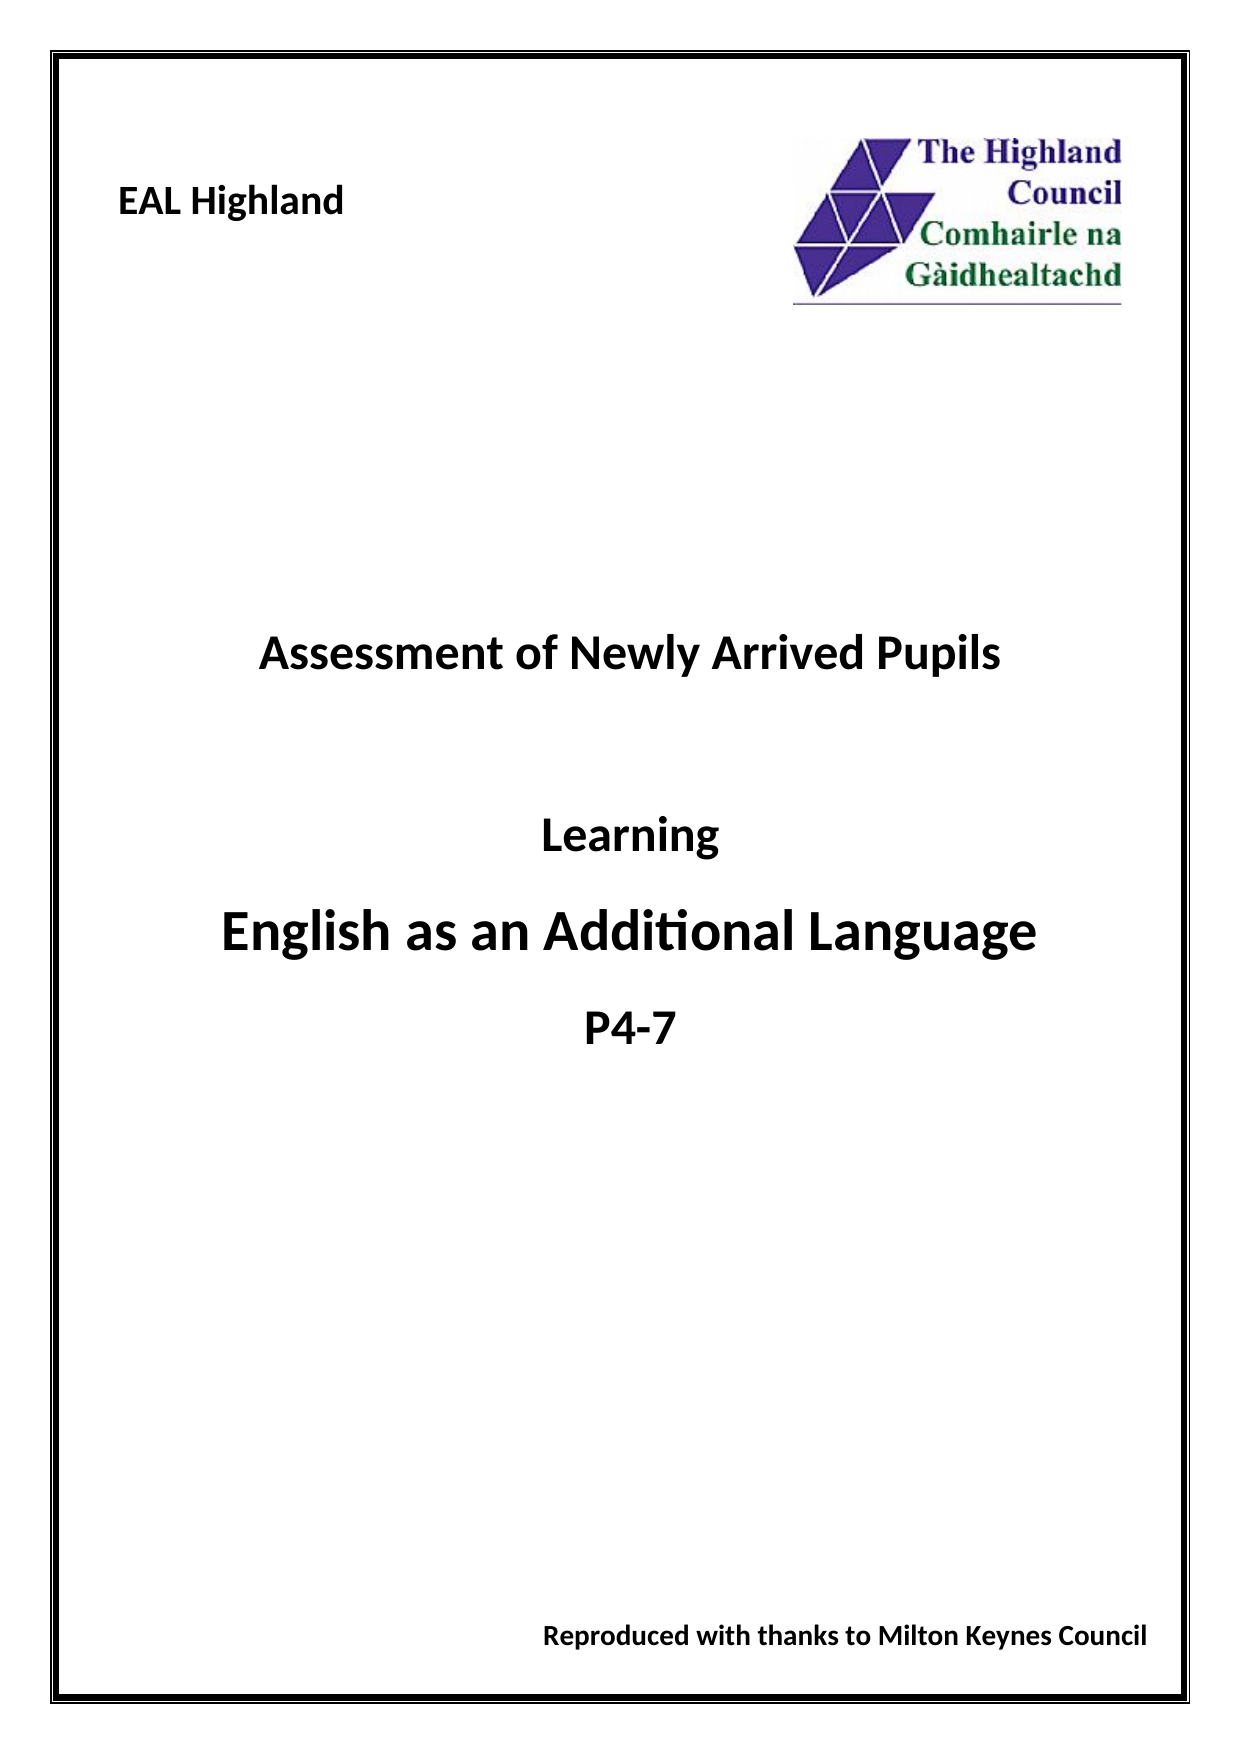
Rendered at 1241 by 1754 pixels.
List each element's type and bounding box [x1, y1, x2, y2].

picture [793, 138, 1122, 305]
